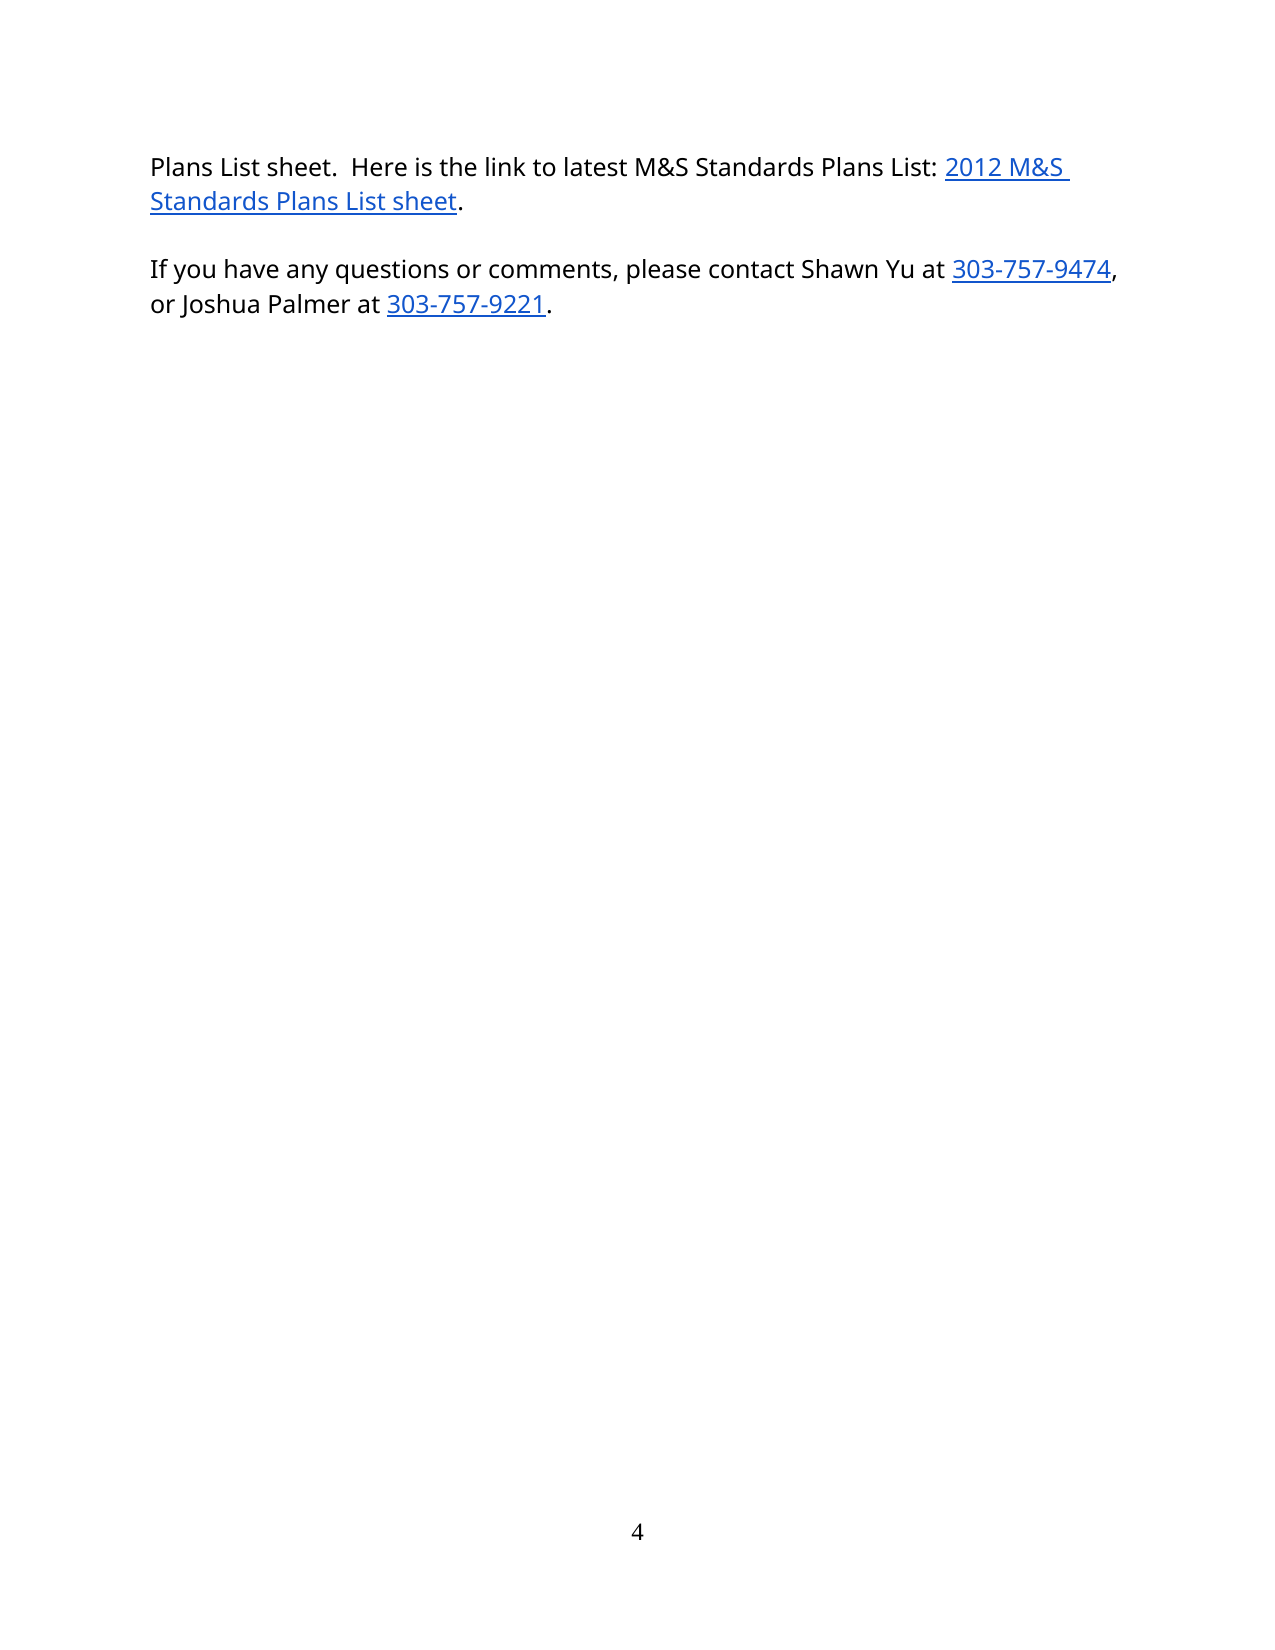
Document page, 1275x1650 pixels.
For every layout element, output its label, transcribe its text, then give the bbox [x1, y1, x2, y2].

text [150, 150, 1125, 218]
text If you have any questions or comments, please contact Shawn Yu at 303-757-9474, or Joshua Palmer at 303-757-9221. [150, 252, 1125, 320]
